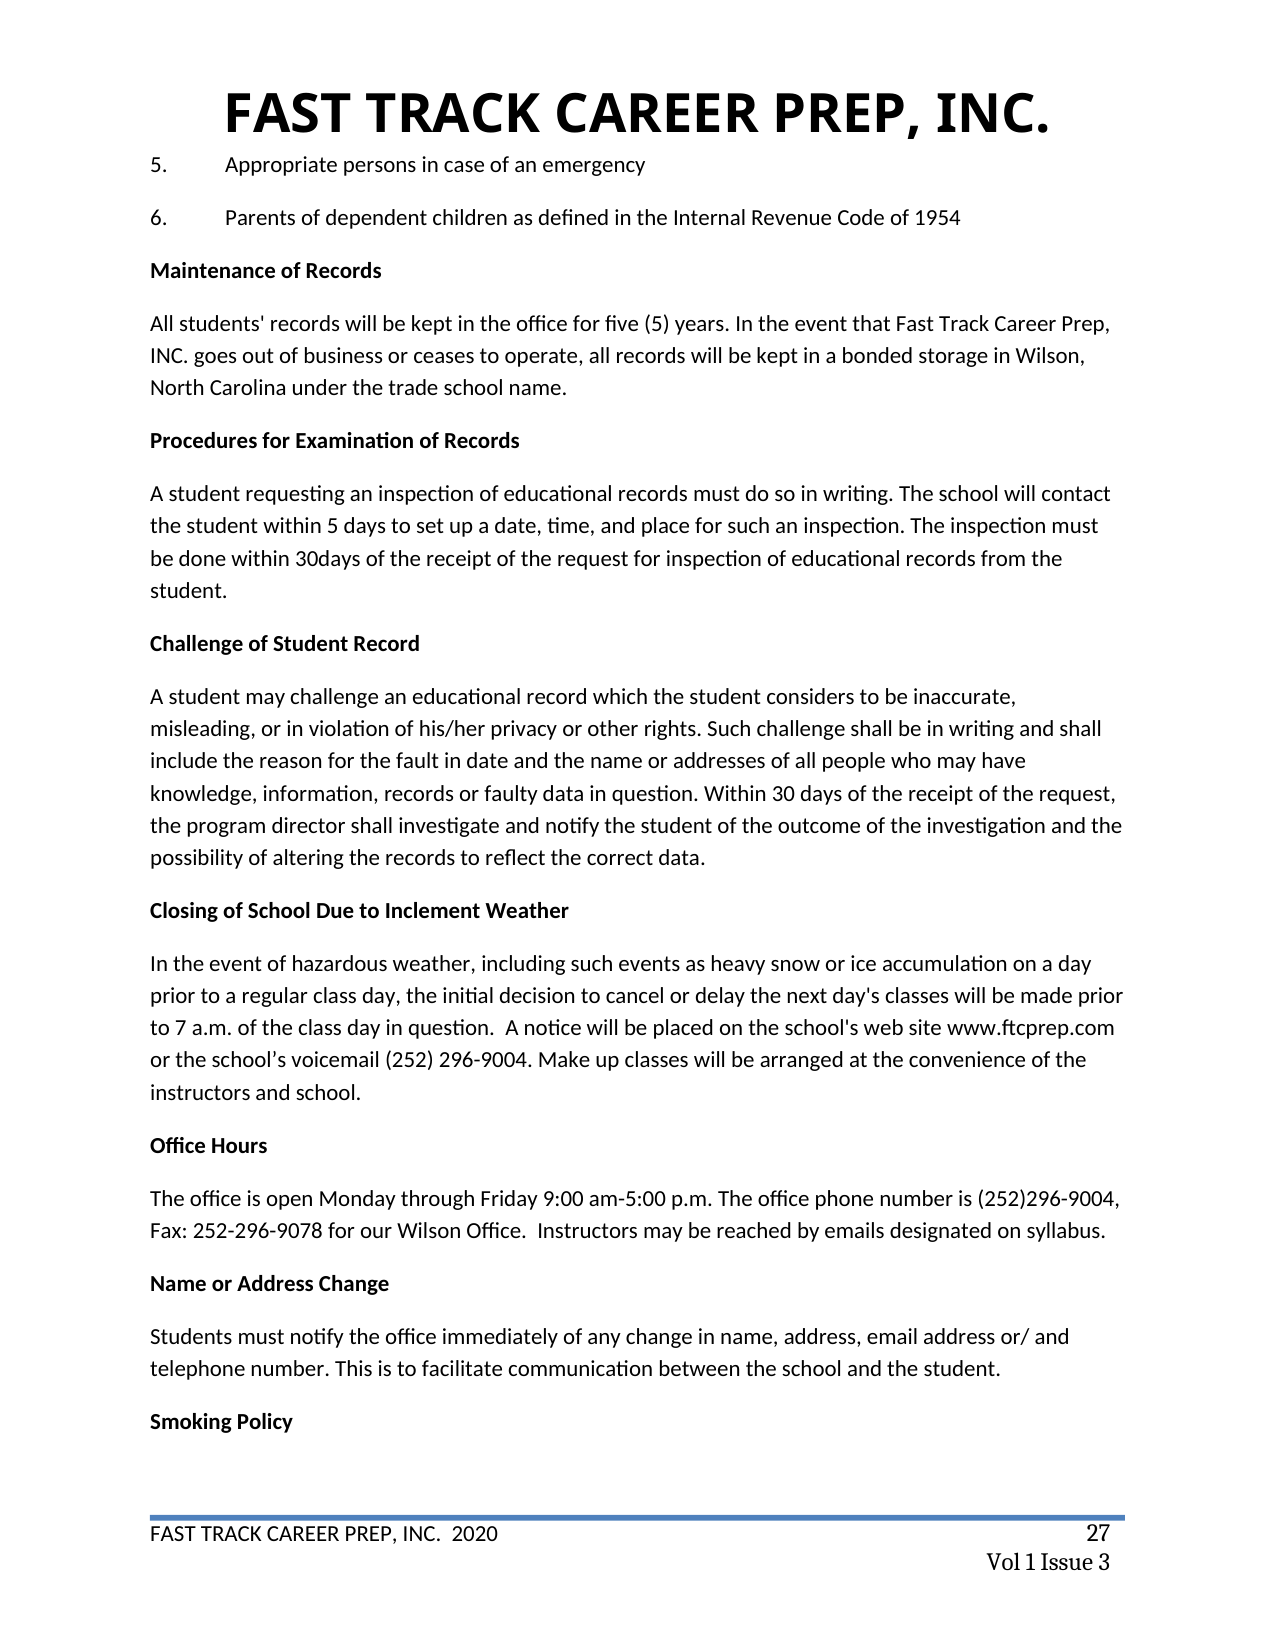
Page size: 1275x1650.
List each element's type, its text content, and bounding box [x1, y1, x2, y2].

text A student may challenge an educational record which the student considers to be inaccurate, misleading, or in violation of his/her privacy or other rights. Such challenge shall be in writing and shall include the reason for the fault in date and the name or addresses of all people who may have knowledge, information, records or faulty data in question. Within 30 days of the receipt of the request, the program director shall investigate and notify the student of the outcome of the investigation and the possibility of altering the records to reflect the correct data. [150, 682, 1125, 871]
text Name or Address Change [150, 1269, 1125, 1297]
text Students must notify the office immediately of any change in name, address, email address or/ and telephone number. This is to facilitate communication between the school and the student. [150, 1322, 1125, 1382]
text The office is open Monday through Friday 9:00 am-5:00 p.m. The office phone number is (252)296-9004, Fax: 252-296-9078 for our Wilson Office. Instructors may be reached by emails designated on syllabus. [150, 1184, 1125, 1244]
text Procedures for Examination of Records [150, 426, 1125, 454]
text In the event of hazardous weather, including such events as heavy snow or ice accumulation on a day prior to a regular class day, the initial decision to cancel or delay the next day's classes will be made prior to 7 a.m. of the class day in question. A notice will be placed on the school's web site www.ftcprep.com or the school’s voicemail (252) 296-9004. Make up classes will be arranged at the convenience of the instructors and school. [150, 949, 1125, 1106]
text Closing of School Due to Inclement Weather [150, 896, 1125, 924]
text 6. Parents of dependent children as defined in the Internal Revenue Code of 1954 [150, 203, 1125, 231]
text Office Hours [150, 1131, 1125, 1159]
text All students' records will be kept in the office for five (5) years. In the event that Fast Track Career Prep, INC. goes out of business or ceases to operate, all records will be kept in a bonded storage in Wilson, North Carolina under the trade school name. [150, 309, 1125, 401]
text Smoking Policy [150, 1407, 1125, 1435]
text 5. Appropriate persons in case of an emergency [150, 150, 1125, 178]
text A student requesting an inspection of educational records must do so in writing. The school will contact the student within 5 days to set up a date, time, and place for such an inspection. The inspection must be done within 30days of the receipt of the request for inspection of educational records from the student. [150, 479, 1125, 604]
text Maintenance of Records [150, 256, 1125, 284]
text Challenge of Student Record [150, 629, 1125, 657]
